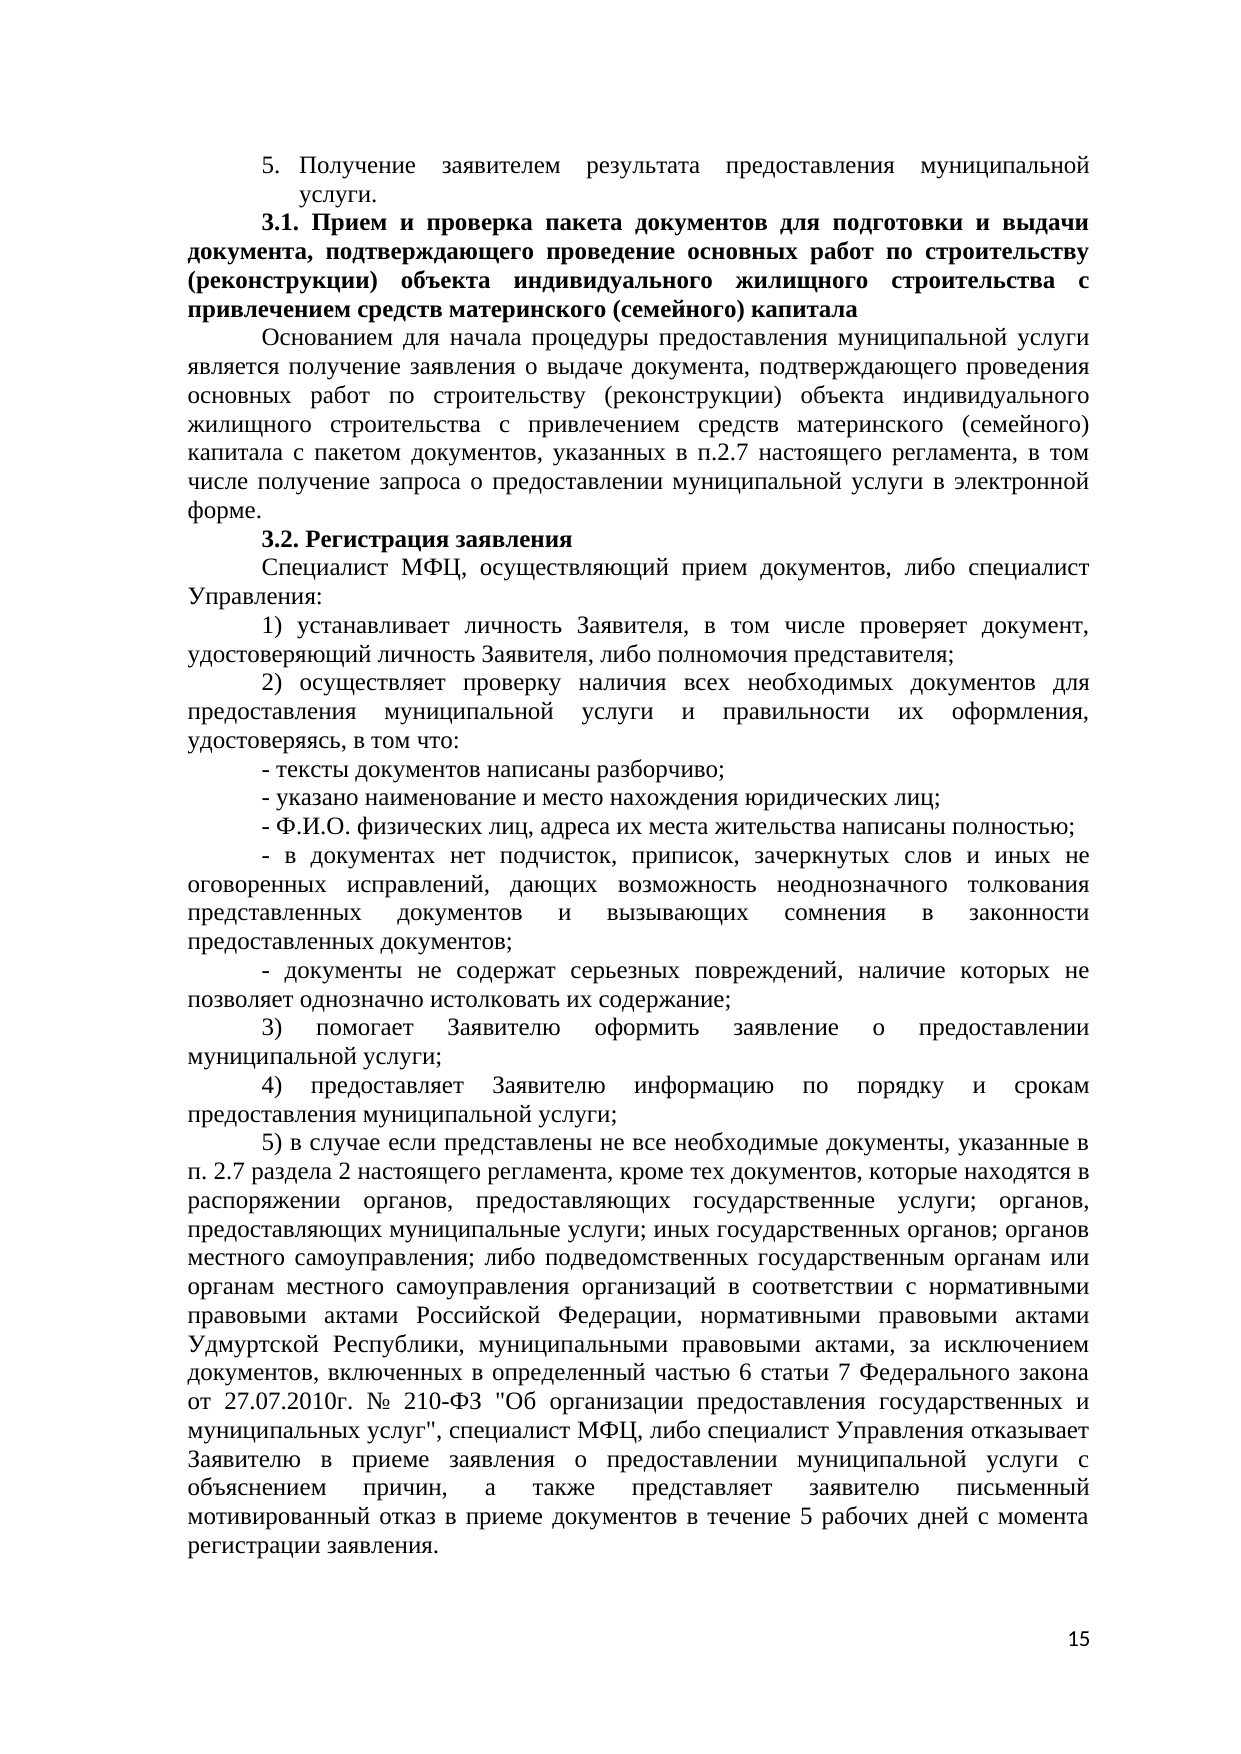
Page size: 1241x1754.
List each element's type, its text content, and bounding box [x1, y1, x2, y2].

text - документы не содержат серьезных повреждений, наличие которых не позволяет однозначно истолковать их содержание; [187, 955, 1090, 1012]
text - указано наименование и место нахождения юридических лиц; [187, 782, 1090, 811]
text 4) предоставляет Заявителю информацию по порядку и срокам предоставления муниципальной услуги; [187, 1070, 1090, 1127]
text 2) осуществляет проверку наличия всех необходимых документов для предоставления муниципальной услуги и правильности их оформления, удостоверяясь, в том что: [187, 667, 1090, 754]
text 3.1. Прием и проверка пакета документов для подготовки и выдачи документа, подтверждающего проведение основных работ по строительству (реконструкции) объекта индивидуального жилищного строительства с привлечением средств материнского (семейного) капитала [187, 207, 1090, 322]
text 5) в случае если представлены не все необходимые документы, указанные в п. 2.7 раздела 2 настоящего регламента, кроме тех документов, которые находятся в распоряжении органов, предоставляющих государственные услуги; органов, предоставляющих муниципальные услуги; иных государственных органов; органов местного самоуправления; либо подведомственных государственным органам или органам местного самоуправления организаций в соответствии с нормативными правовыми актами Российской Федерации, нормативными правовыми актами Удмуртской Республики, муниципальными правовыми актами, за исключением документов, включенных в определенный частью 6 статьи 7 Федерального закона от 27.07.2010г. № 210-ФЗ "Об организации предоставления государственных и муниципальных услуг", специалист МФЦ, либо специалист Управления отказывает Заявителю в приеме заявления о предоставлении муниципальной услуги с объяснением причин, а также представляет заявителю письменный мотивированный отказ в приеме документов в течение 5 рабочих дней с момента регистрации заявления. [187, 1127, 1090, 1559]
text - тексты документов написаны разборчиво; [187, 754, 1090, 782]
text 3.2. Регистрация заявления [187, 524, 1090, 552]
text 3) помогает Заявителю оформить заявление о предоставлении муниципальной услуги; [187, 1012, 1090, 1070]
text - Ф.И.О. физических лиц, адреса их места жительства написаны полностью; [187, 811, 1090, 840]
text 1) устанавливает личность Заявителя, в том числе проверяет документ, удостоверяющий личность Заявителя, либо полномочия представителя; [187, 610, 1090, 667]
list Получение заявителем результата предоставления муниципальной услуги. [261, 150, 1090, 207]
text Основанием для начала процедуры предоставления муниципальной услуги является получение заявления о выдаче документа, подтверждающего проведения основных работ по строительству (реконструкции) объекта индивидуального жилищного строительства с привлечением средств материнского (семейного) капитала с пакетом документов, указанных в п.2.7 настоящего регламента, в том числе получение запроса о предоставлении муниципальной услуги в электронной форме. [187, 322, 1090, 524]
text Специалист МФЦ, осуществляющий прием документов, либо специалист Управления: [187, 552, 1090, 610]
text - в документах нет подчисток, приписок, зачеркнутых слов и иных не оговоренных исправлений, дающих возможность неоднозначного толкования представленных документов и вызывающих сомнения в законности предоставленных документов; [187, 840, 1090, 955]
